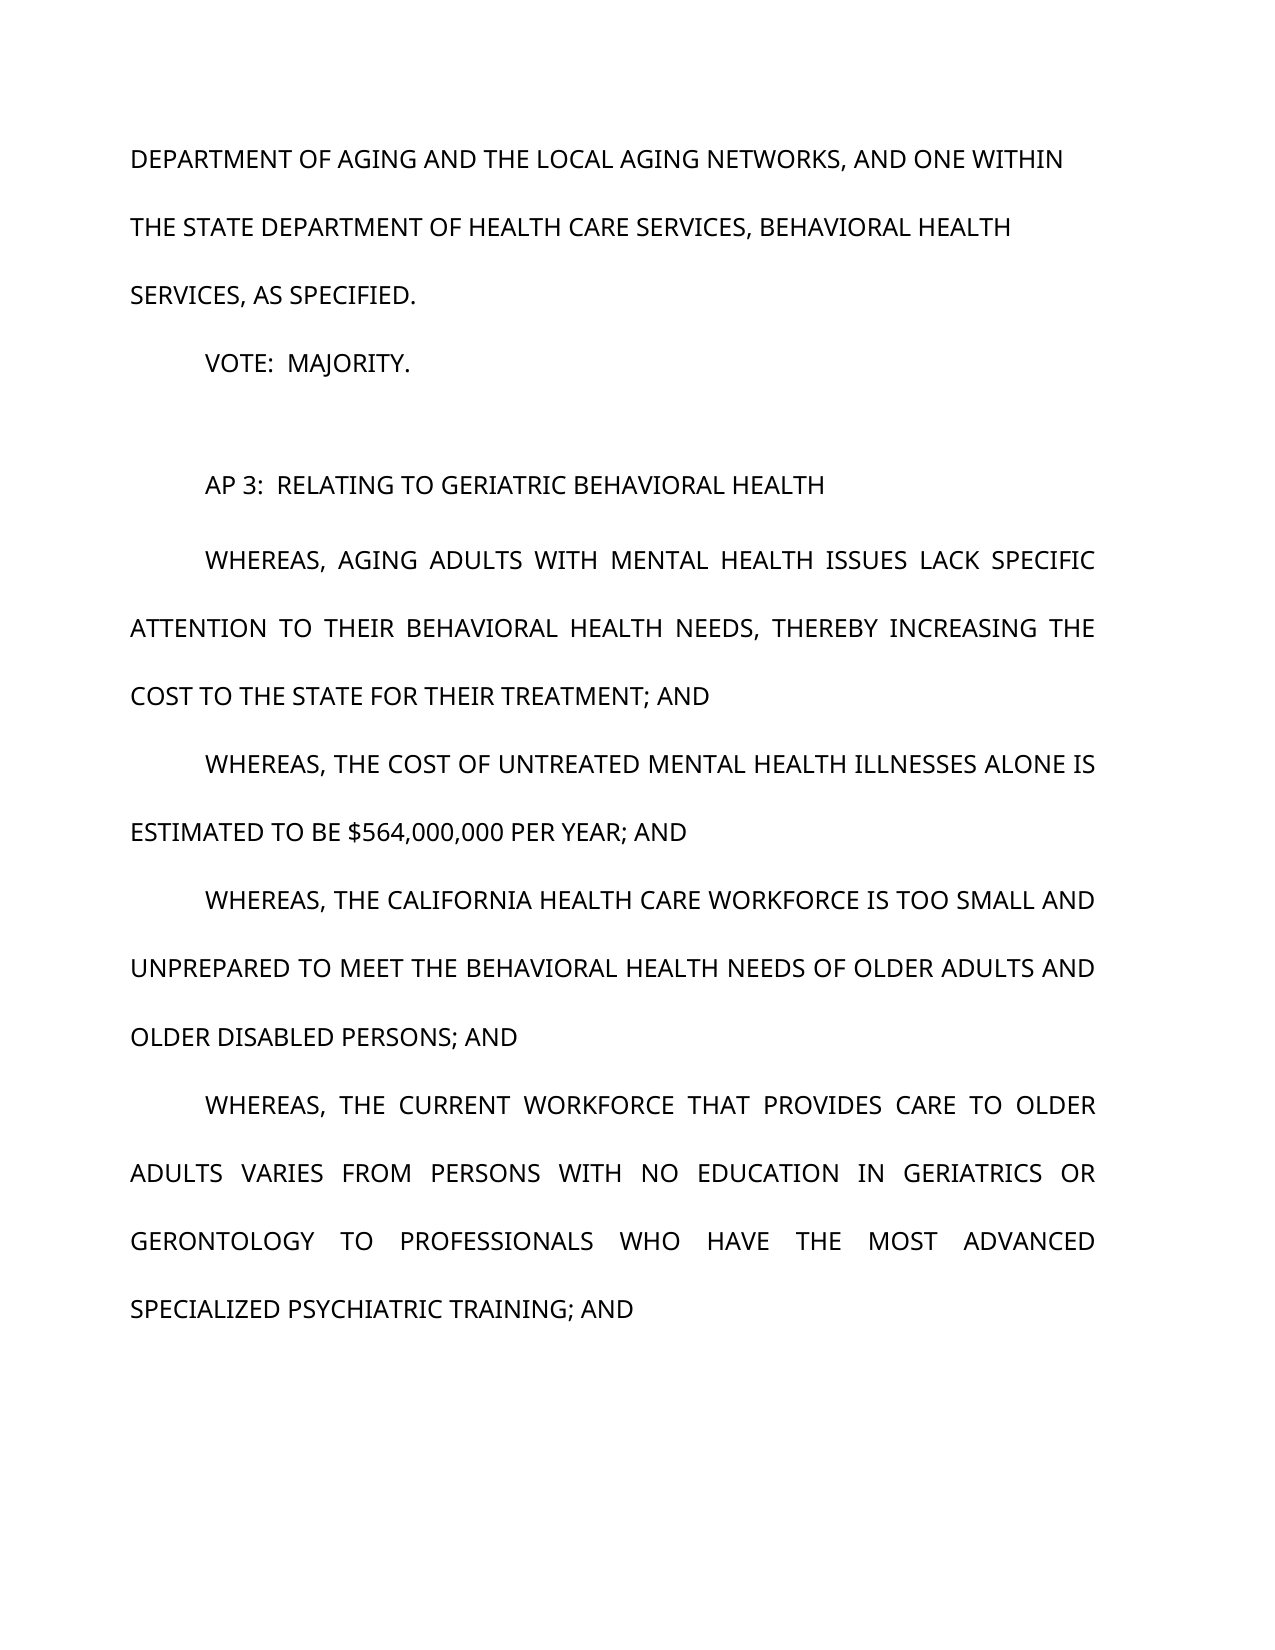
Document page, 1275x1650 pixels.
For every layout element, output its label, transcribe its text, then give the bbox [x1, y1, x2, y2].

text AP 3: RELATING TO GERIATRIC BEHAVIORAL HEALTH [130, 468, 1097, 502]
text VOTE: MAJORITY. [130, 346, 1097, 380]
text WHEREAS, THE CURRENT WORKFORCE THAT PROVIDES CARE TO OLDER ADULTS VARIES FROM PERSONS WITH NO EDUCATION IN GERIATRICS OR GERONTOLOGY TO PROFESSIONALS WHO HAVE THE MOST ADVANCED SPECIALIZED PSYCHIATRIC TRAINING; AND [130, 1087, 1097, 1326]
text WHEREAS, AGING ADULTS WITH MENTAL HEALTH ISSUES LACK SPECIFIC ATTENTION TO THEIR BEHAVIORAL HEALTH NEEDS, THEREBY INCREASING THE COST TO THE STATE FOR THEIR TREATMENT; AND [130, 542, 1097, 713]
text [130, 141, 1097, 312]
text WHEREAS, THE COST OF UNTREATED MENTAL HEALTH ILLNESSES ALONE IS ESTIMATED TO BE $564,000,000 PER YEAR; AND [130, 747, 1097, 849]
text WHEREAS, THE CALIFORNIA HEALTH CARE WORKFORCE IS TOO SMALL AND UNPREPARED TO MEET THE BEHAVIORAL HEALTH NEEDS OF OLDER ADULTS AND OLDER DISABLED PERSONS; AND [130, 883, 1097, 1053]
